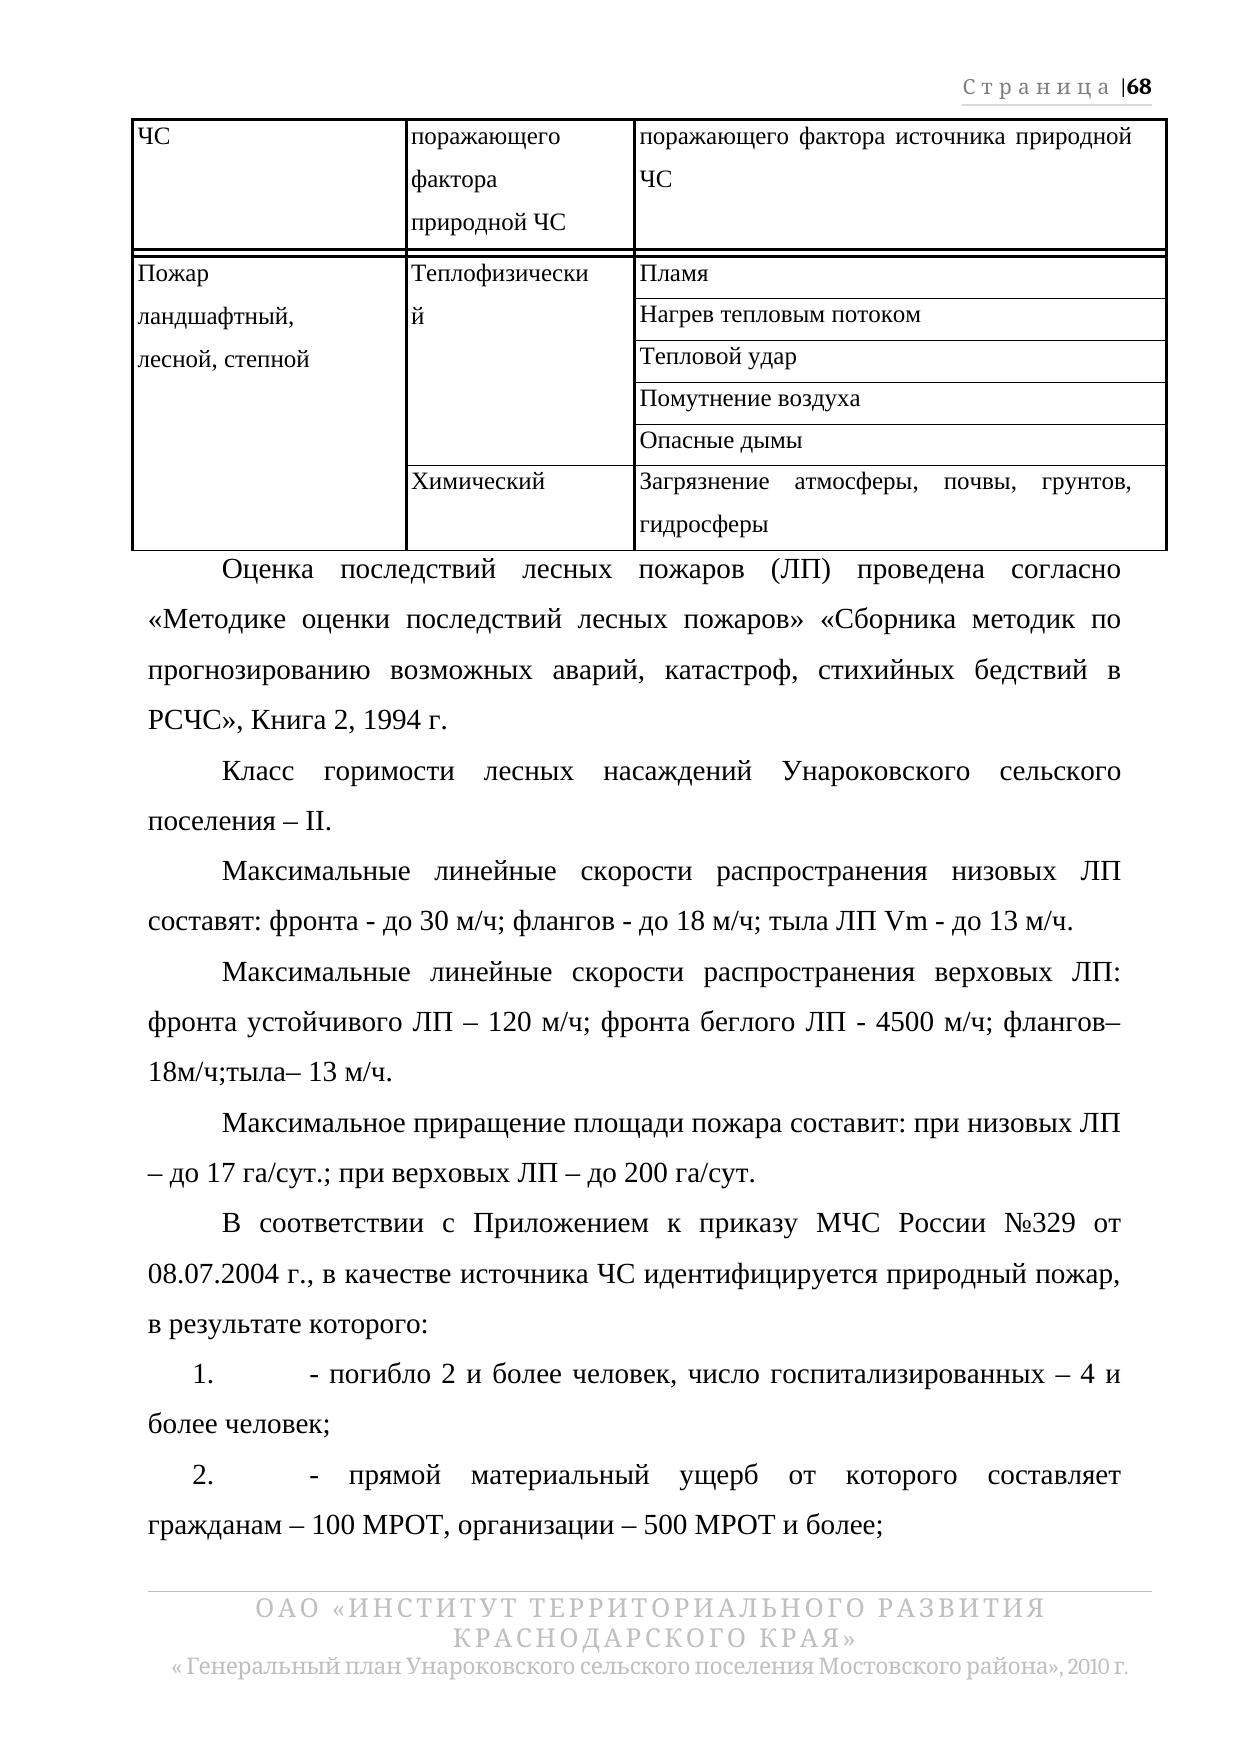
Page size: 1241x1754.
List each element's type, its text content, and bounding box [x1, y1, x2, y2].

table_cell Пожар ландшафтный, лесной, степной [134, 258, 405, 550]
text Класс горимости лесных насаждений Унароковского сельского поселения – II. [148, 753, 1122, 836]
table_cell Загрязнение атмосферы, почвы, грунтов, гидросферы [636, 466, 1165, 550]
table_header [636, 121, 1165, 248]
table_cell Опасные дымы [636, 425, 1165, 465]
list - погибло 2 и более человек, число госпитализированных – 4 и более человек; [148, 1356, 1122, 1440]
text Максимальные линейные скорости распространения низовых ЛП составят: фронта - до 30 м/ч; флангов - до 18 м/ч; тыла ЛП Vm - до 13 м/ч. [148, 853, 1122, 937]
table_cell Теплофизический [408, 258, 633, 465]
text Максимальное приращение площади пожара составит: при низовых ЛП – до 17 га/сут.; при верховых ЛП – до 200 га/сут. [148, 1105, 1122, 1189]
table_cell Нагрев тепловым потоком [636, 299, 1165, 340]
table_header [134, 121, 405, 248]
list - прямой материальный ущерб от которого составляет гражданам – 100 МРОТ, организации – 500 МРОТ и более; [148, 1457, 1122, 1541]
table_cell Пламя [636, 258, 1165, 298]
text В соответствии с Приложением к приказу МЧС России №329 от 08.07.2004 г., в качестве источника ЧС идентифицируется природный пожар, в результате которого: [148, 1205, 1122, 1339]
table_cell Помутнение воздуха [636, 383, 1165, 424]
table_cell Химический [408, 466, 633, 550]
text Оценка последствий лесных пожаров (ЛП) проведена согласно «Методике оценки последствий лесных пожаров» «Сборника методик по прогнозированию возможных аварий, катастроф, стихийных бедствий в РСЧС», Книга 2, 1994 г. [148, 551, 1122, 736]
text Максимальные линейные скорости распространения верховых ЛП: фронта устойчивого ЛП – 120 м/ч; фронта беглого ЛП - 4500 м/ч; флангов–18м/ч;тыла– 13 м/ч. [148, 954, 1122, 1088]
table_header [408, 121, 633, 248]
table_cell Тепловой удар [636, 341, 1165, 382]
